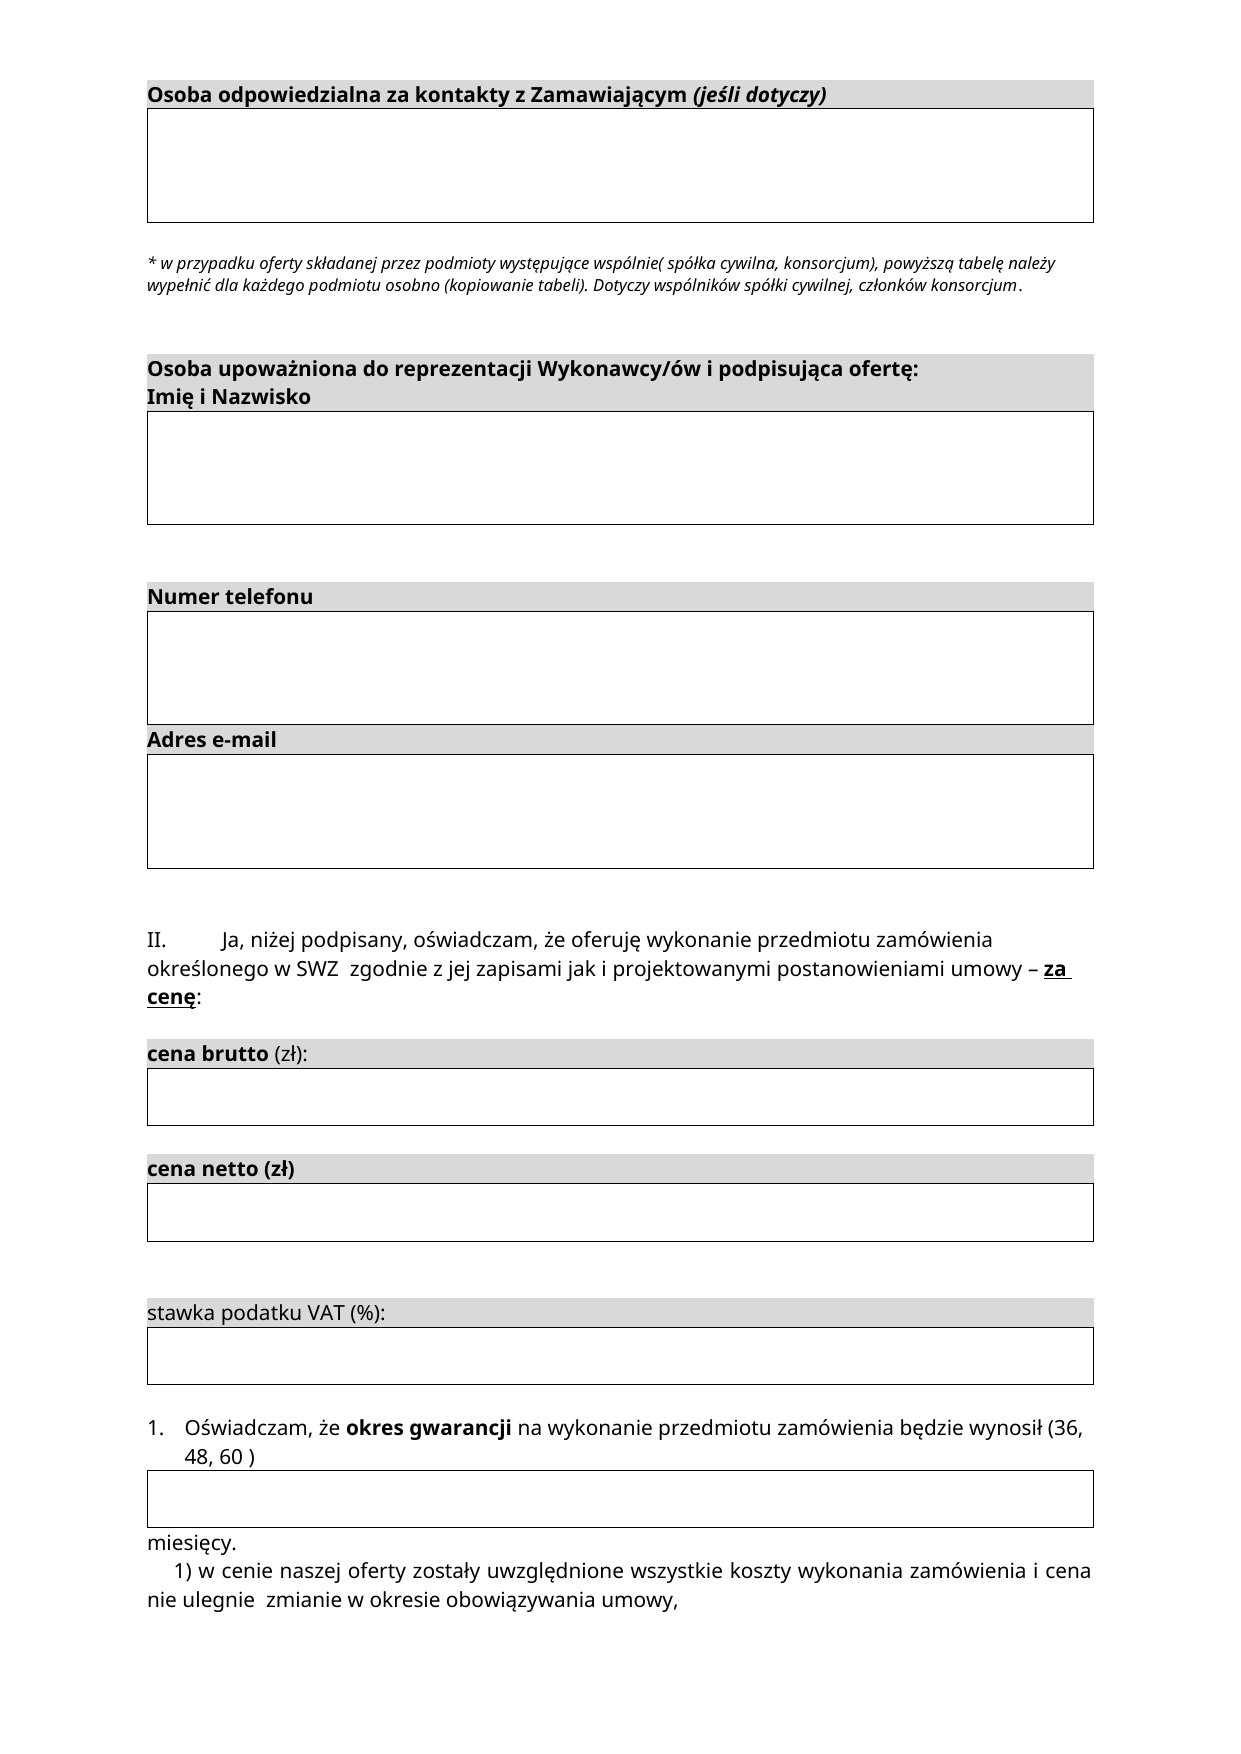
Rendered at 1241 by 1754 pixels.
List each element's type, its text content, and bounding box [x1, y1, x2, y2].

text Osoba upoważniona do reprezentacji Wykonawcy/ów i podpisująca ofertę: [147, 354, 1094, 382]
text stawka podatku VAT (%): [147, 1298, 1094, 1327]
text * w przypadku oferty składanej przez podmioty występujące wspólnie( spółka cywilna, konsorcjum), powyższą tabelę należy wypełnić dla każdego podmiotu osobno (kopiowanie tabeli). Dotyczy wspólników spółki cywilnej, członków konsorcjum. [147, 251, 1094, 297]
text Numer telefonu [147, 582, 1094, 611]
table_header [148, 1328, 1093, 1384]
text Osoba odpowiedzialna za kontakty z Zamawiającym (jeśli dotyczy) [147, 80, 1094, 108]
text Adres e-mail [147, 725, 1094, 754]
text cena netto (zł) [147, 1154, 1094, 1183]
table_header [148, 1471, 1093, 1527]
list Ja, niżej podpisany, oświadczam, że oferuję wykonanie przedmiotu zamówienia określonego w SWZ zgodnie z jej zapisami jak i projektowanymi postanowieniami umowy – za cenę: [147, 926, 1094, 1011]
table_header [148, 412, 1093, 524]
table_header [148, 1184, 1093, 1241]
table_header [148, 1069, 1093, 1125]
text Imię i Nazwisko [147, 382, 1094, 411]
table_header [148, 612, 1093, 724]
table_header [148, 755, 1093, 868]
table_header [148, 109, 1093, 222]
text 1) w cenie naszej oferty zostały uwzględnione wszystkie koszty wykonania zamówienia i cena nie ulegnie zmianie w okresie obowiązywania umowy, [147, 1557, 1094, 1613]
text cena brutto (zł): [147, 1039, 1094, 1068]
list Oświadczam, że okres gwarancji na wykonanie przedmiotu zamówienia będzie wynosił (36, 48, 60 ) [147, 1413, 1094, 1470]
text miesięcy. [147, 1528, 1094, 1557]
